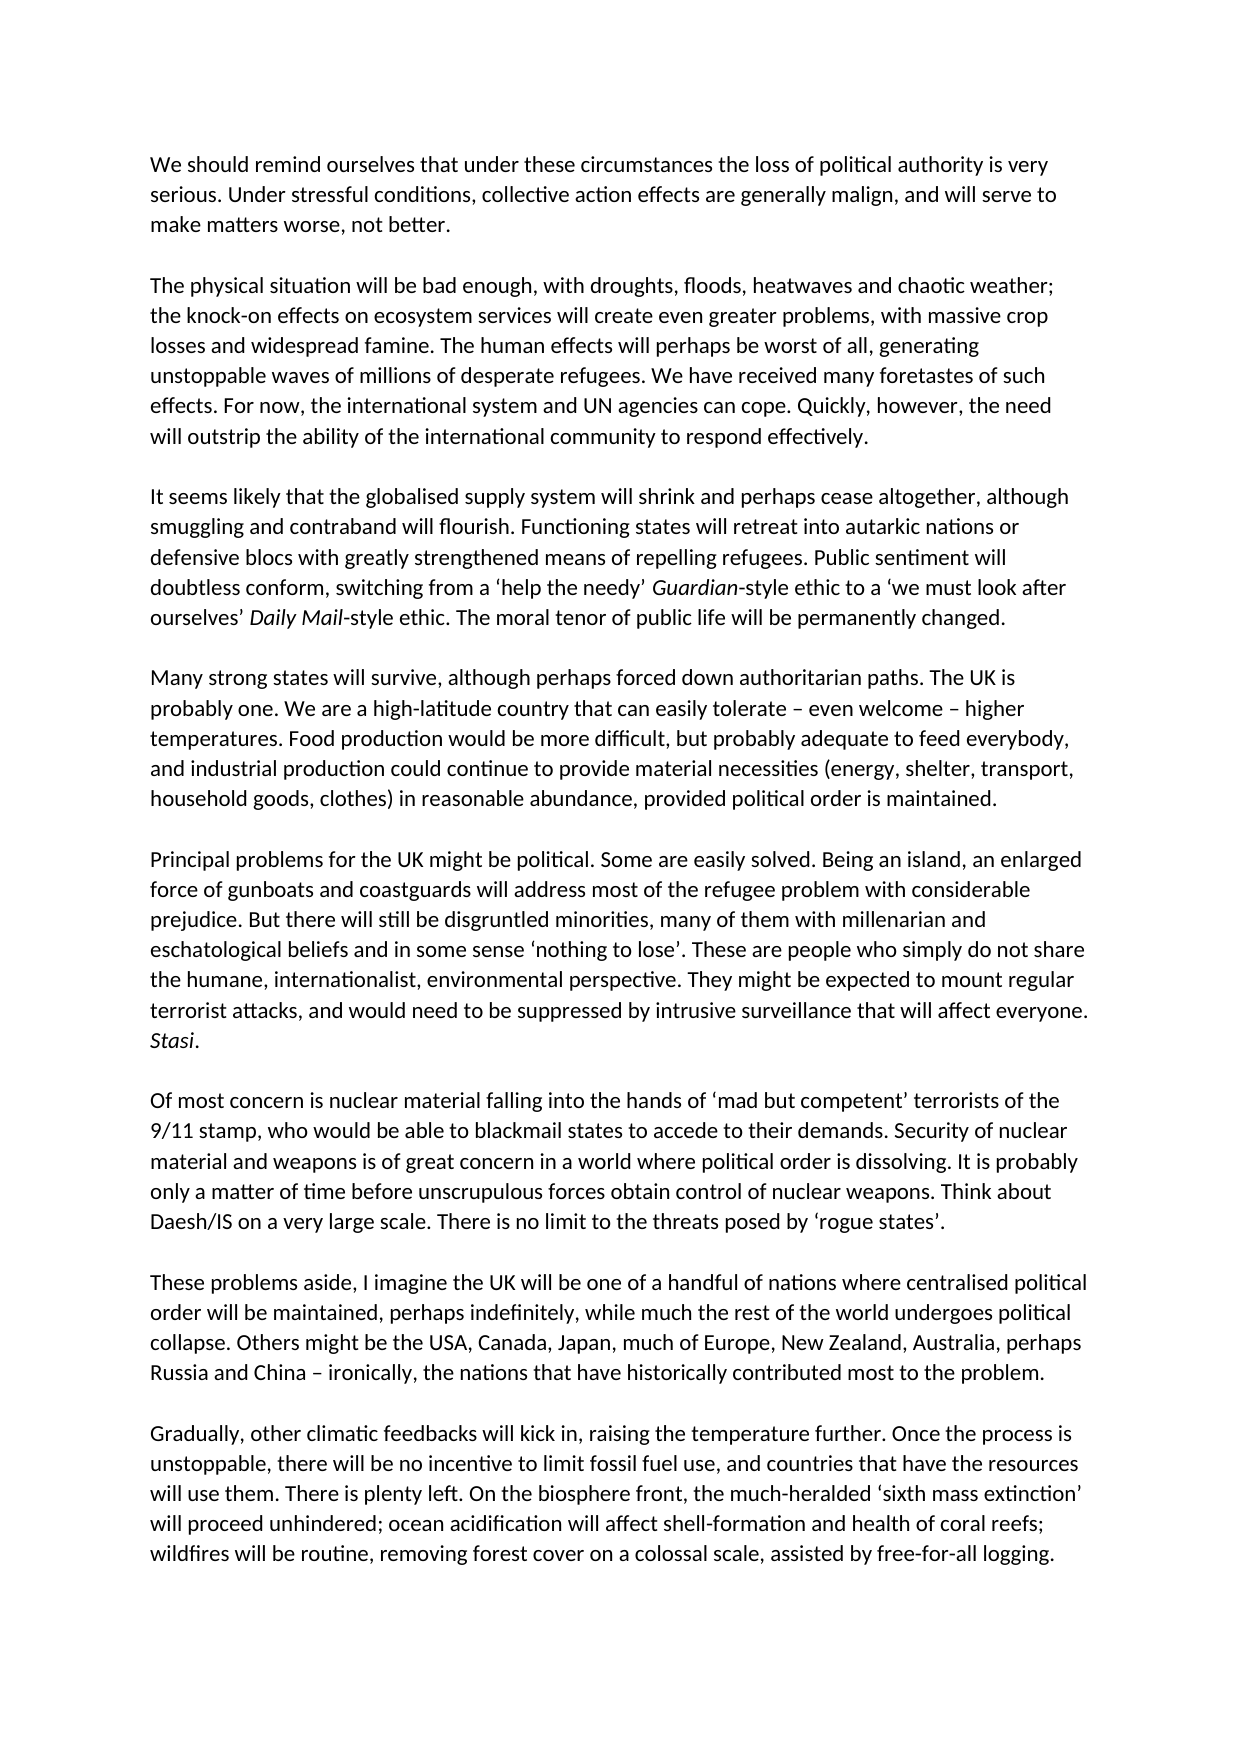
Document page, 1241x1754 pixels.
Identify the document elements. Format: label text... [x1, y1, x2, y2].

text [150, 1419, 1090, 1568]
text These problems aside, I imagine the UK will be one of a handful of nations where centralised political order will be maintained, perhaps indefinitely, while much the rest of the world undergoes political collapse. Others might be the USA, Canada, Japan, much of Europe, New Zealand, Australia, perhaps Russia and China – ironically, the nations that have historically contributed most to the problem. [150, 1268, 1090, 1386]
text Of most concern is nuclear material falling into the hands of ‘mad but competent’ terrorists of the 9/11 stamp, who would be able to blackmail states to accede to their demands. Security of nuclear material and weapons is of great concern in a world where political order is dissolving. It is probably only a matter of time before unscrupulous forces obtain control of nuclear weapons. Think about Daesh/IS on a very large scale. There is no limit to the threats posed by ‘rogue states’. [150, 1086, 1090, 1235]
text Principal problems for the UK might be political. Some are easily solved. Being an island, an enlarged force of gunboats and coastguards will address most of the refugee problem with considerable prejudice. But there will still be disgruntled minorities, many of them with millenarian and eschatological beliefs and in some sense ‘nothing to lose’. These are people who simply do not share the humane, internationalist, environmental perspective. They might be expected to mount regular terrorist attacks, and would need to be suppressed by intrusive surveillance that will affect everyone. Stasi. [150, 845, 1090, 1054]
text It seems likely that the globalised supply system will shrink and perhaps cease altogether, although smuggling and contraband will flourish. Functioning states will retreat into autarkic nations or defensive blocs with greatly strengthened means of repelling refugees. Public sentiment will doubtless conform, switching from a ‘help the needy’ Guardian-style ethic to a ‘we must look after ourselves’ Daily Mail-style ethic. The moral tenor of public life will be permanently changed. [150, 482, 1090, 631]
text We should remind ourselves that under these circumstances the loss of political authority is very serious. Under stressful conditions, collective action effects are generally malign, and will serve to make matters worse, not better. [150, 150, 1090, 238]
text Many strong states will survive, although perhaps forced down authoritarian paths. The UK is probably one. We are a high-latitude country that can easily tolerate – even welcome – higher temperatures. Food production would be more difficult, but probably adequate to feed everybody, and industrial production could continue to provide material necessities (energy, shelter, transport, household goods, clothes) in reasonable abundance, provided political order is maintained. [150, 663, 1090, 812]
text The physical situation will be bad enough, with droughts, floods, heatwaves and chaotic weather; the knock-on effects on ecosystem services will create even greater problems, with massive crop losses and widespread famine. The human effects will perhaps be worst of all, generating unstoppable waves of millions of desperate refugees. We have received many foretastes of such effects. For now, the international system and UN agencies can cope. Quickly, however, the need will outstrip the ability of the international community to respond effectively. [150, 271, 1090, 450]
